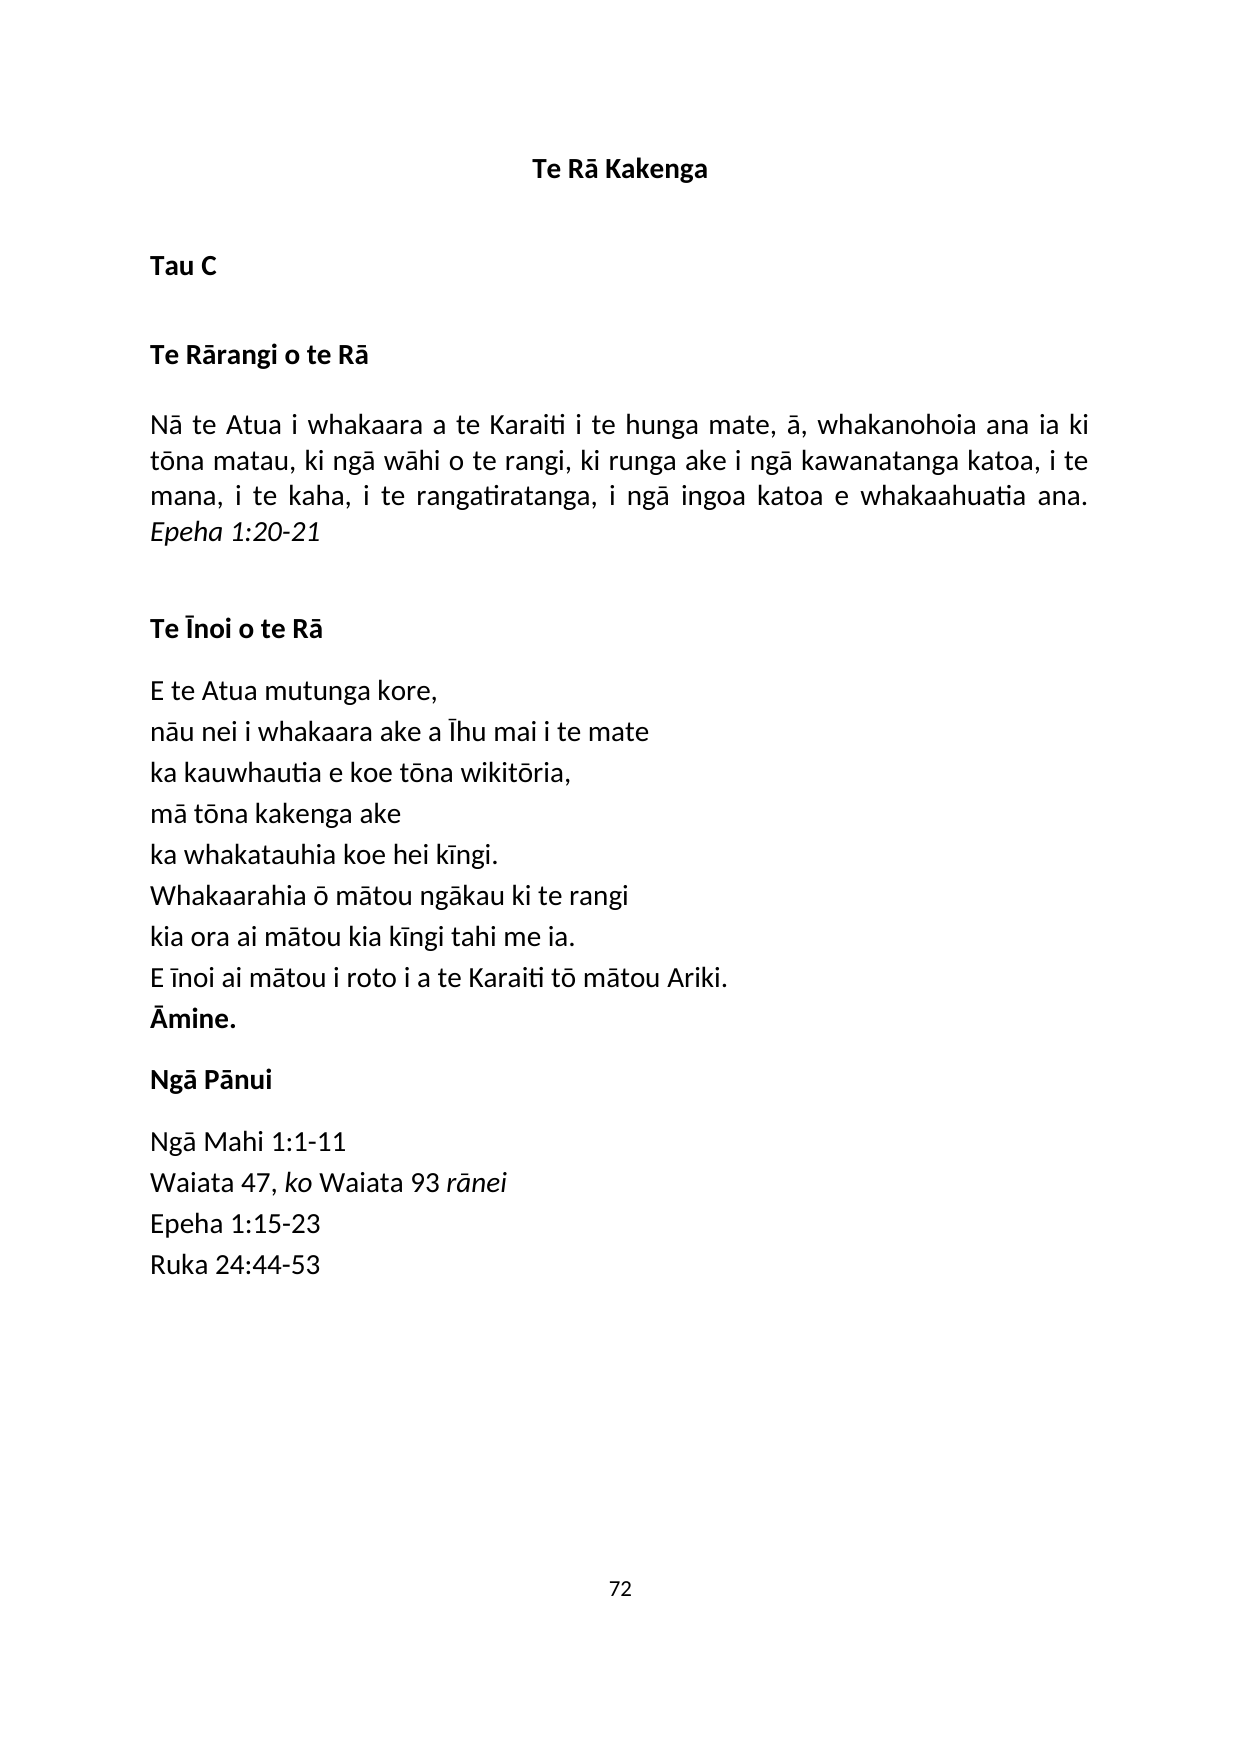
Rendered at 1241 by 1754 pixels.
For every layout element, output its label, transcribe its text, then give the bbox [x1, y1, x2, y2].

text Epeha 1:15-23 [150, 1205, 1090, 1241]
text E te Atua mutunga kore, nāu nei i whakaara ake a Īhu mai i te mate ka kauwhautia e koe tōna wikitōria, mā tōna kakenga ake ka whakatauhia koe hei kīngi. Whakaarahia ō mātou ngākau ki te rangi kia ora ai mātou kia kīngi tahi me ia. [150, 672, 1090, 953]
text Ngā Mahi 1:1-11 [150, 1123, 1090, 1159]
title Tau C [150, 247, 1090, 283]
text Ngā Pānui [150, 1061, 1090, 1097]
text Waiata 47, ko Waiata 93 rānei [150, 1164, 1090, 1200]
text Te Rārangi o te Rā [150, 336, 1090, 372]
text Nā te Atua i whakaara a te Karaiti i te hunga mate, ā, whakanohoia ana ia ki tōna matau, ki ngā wāhi o te rangi, ki runga ake i ngā kawanatanga katoa, i te mana, i te kaha, i te rangatiratanga, i ngā ingoa katoa e whakaahuatia ana. Epeha 1:20-21 [150, 406, 1090, 549]
text Te Rā Kakenga [150, 150, 1090, 186]
text E īnoi ai mātou i roto i a te Karaiti tō mātou Ariki. Āmine. [150, 959, 1090, 1035]
text Ruka 24:44-53 [150, 1246, 1090, 1282]
text Te Īnoi o te Rā [150, 610, 1090, 646]
